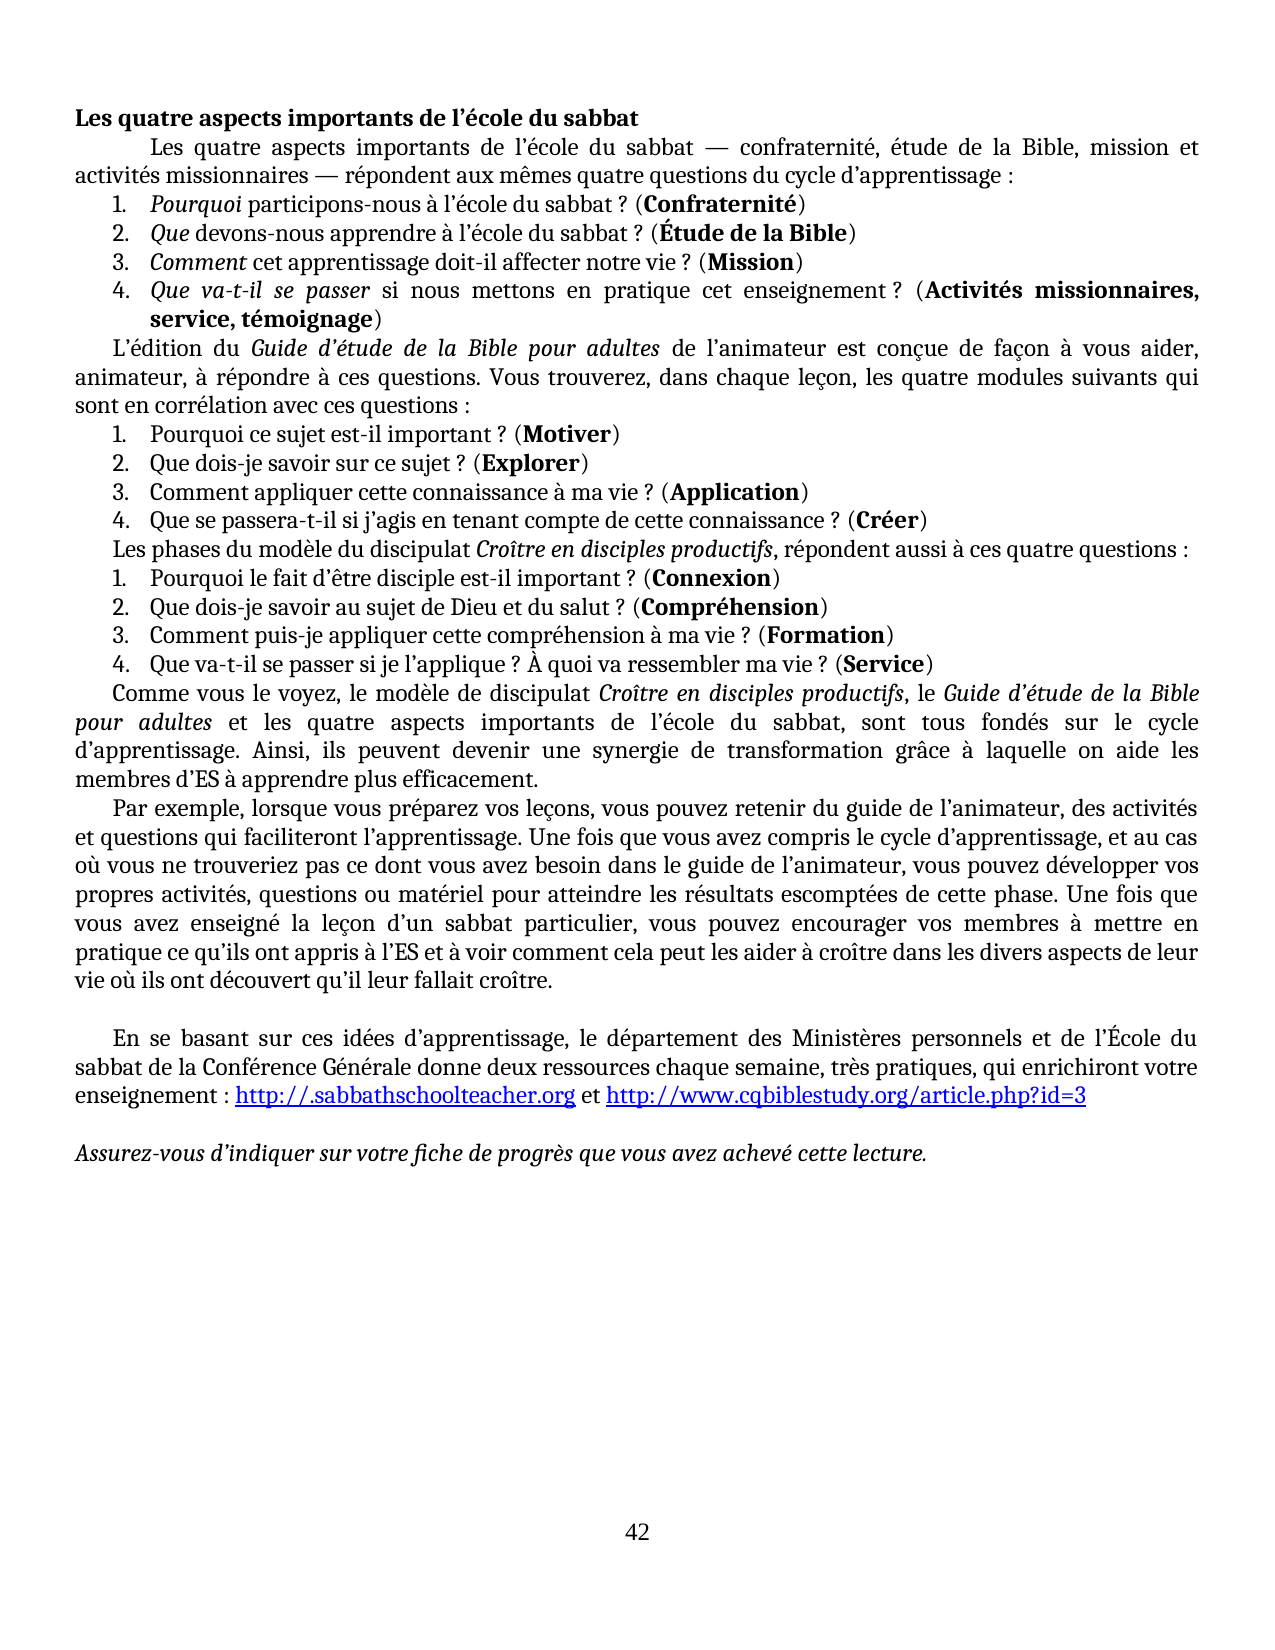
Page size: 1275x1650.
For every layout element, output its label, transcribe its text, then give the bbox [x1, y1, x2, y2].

text Les quatre aspects importants de l’école du sabbat ― confraternité, étude de la Bible, mission et activités missionnaires ― répondent aux mêmes quatre questions du cycle d’apprentissage : [75, 132, 1200, 190]
list Pourquoi le fait d’être disciple est-il important ? (Connexion) [112, 564, 1200, 592]
list Que se passera-t-il si j’agis en tenant compte de cette connaissance ? (Créer) [112, 506, 1200, 535]
list Que va-t-il se passer si je l’applique ? À quoi va ressembler ma vie ? (Service) [112, 650, 1200, 679]
list Comment cet apprentissage doit-il affecter notre vie ? (Mission) [112, 247, 1200, 276]
text Comme vous le voyez, le modèle de discipulat Croître en disciples productifs, le Guide d’étude de la Bible pour adultes et les quatre aspects importants de l’école du sabbat, sont tous fondés sur le cycle d’apprentissage. Ainsi, ils peuvent devenir une synergie de transformation grâce à laquelle on aide les membres d’ES à apprendre plus efficacement. [75, 679, 1200, 794]
text Par exemple, lorsque vous préparez vos leçons, vous pouvez retenir du guide de l’animateur, des activités et questions qui faciliteront l’apprentissage. Une fois que vous avez compris le cycle d’apprentissage, et au cas où vous ne trouveriez pas ce dont vous avez besoin dans le guide de l’animateur, vous pouvez développer vos propres activités, questions ou matériel pour atteindre les résultats escomptées de cette phase. Une fois que vous avez enseigné la leçon d’un sabbat particulier, vous pouvez encourager vos membres à mettre en pratique ce qu’ils ont appris à l’ES et à voir comment cela peut les aider à croître dans les divers aspects de leur vie où ils ont découvert qu’il leur fallait croître. [75, 794, 1200, 995]
list Que va-t-il se passer si nous mettons en pratique cet enseignement ? (Activités missionnaires, service, témoignage) [112, 276, 1200, 334]
list Que dois-je savoir sur ce sujet ? (Explorer) [112, 449, 1200, 477]
list Que devons-nous apprendre à l’école du sabbat ? (Étude de la Bible) [112, 219, 1200, 247]
list Comment appliquer cette connaissance à ma vie ? (Application) [112, 477, 1200, 506]
list Pourquoi ce sujet est-il important ? (Motiver) [112, 420, 1200, 449]
list Pourquoi participons-nous à l’école du sabbat ? (Confraternité) [112, 190, 1200, 219]
list Que dois-je savoir au sujet de Dieu et du salut ? (Compréhension) [112, 592, 1200, 621]
text Assurez-vous d’indiquer sur votre fiche de progrès que vous avez achevé cette lecture. [75, 1139, 1200, 1167]
list Comment puis-je appliquer cette compréhension à ma vie ? (Formation) [112, 621, 1200, 650]
text Les quatre aspects importants de l’école du sabbat [75, 104, 1200, 132]
text L’édition du Guide d’étude de la Bible pour adultes de l’animateur est conçue de façon à vous aider, animateur, à répondre à ces questions. Vous trouverez, dans chaque leçon, les quatre modules suivants qui sont en corrélation avec ces questions : [75, 334, 1200, 420]
text En se basant sur ces idées d’apprentissage, le département des Ministères personnels et de l’École du sabbat de la Conférence Générale donne deux ressources chaque semaine, très pratiques, qui enrichiront votre enseignement : http://.sabbathschoolteacher.org et http://www.cqbiblestudy.org/article.php?id=3 [75, 1024, 1200, 1110]
text Les phases du modèle du discipulat Croître en disciples productifs, répondent aussi à ces quatre questions : [75, 535, 1200, 564]
